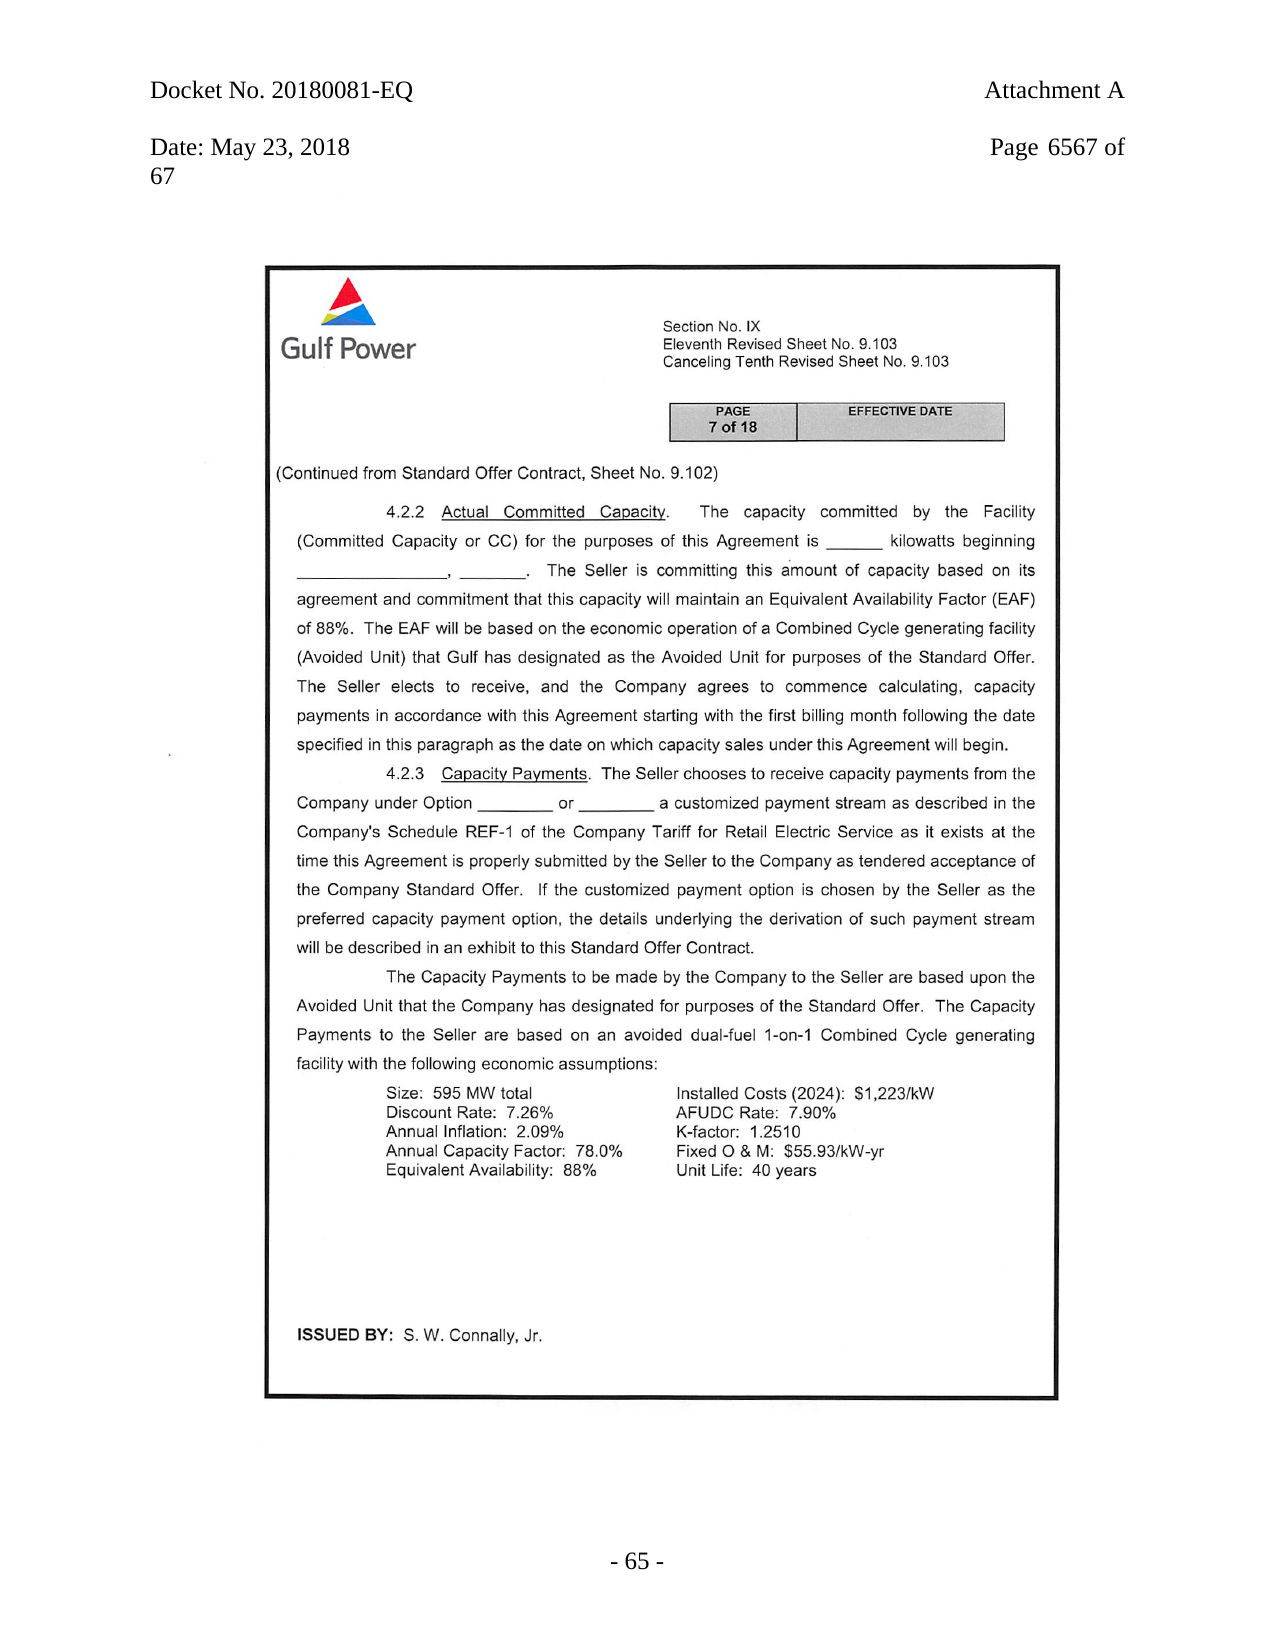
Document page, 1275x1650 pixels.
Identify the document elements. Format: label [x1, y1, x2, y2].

picture [150, 190, 1125, 1449]
